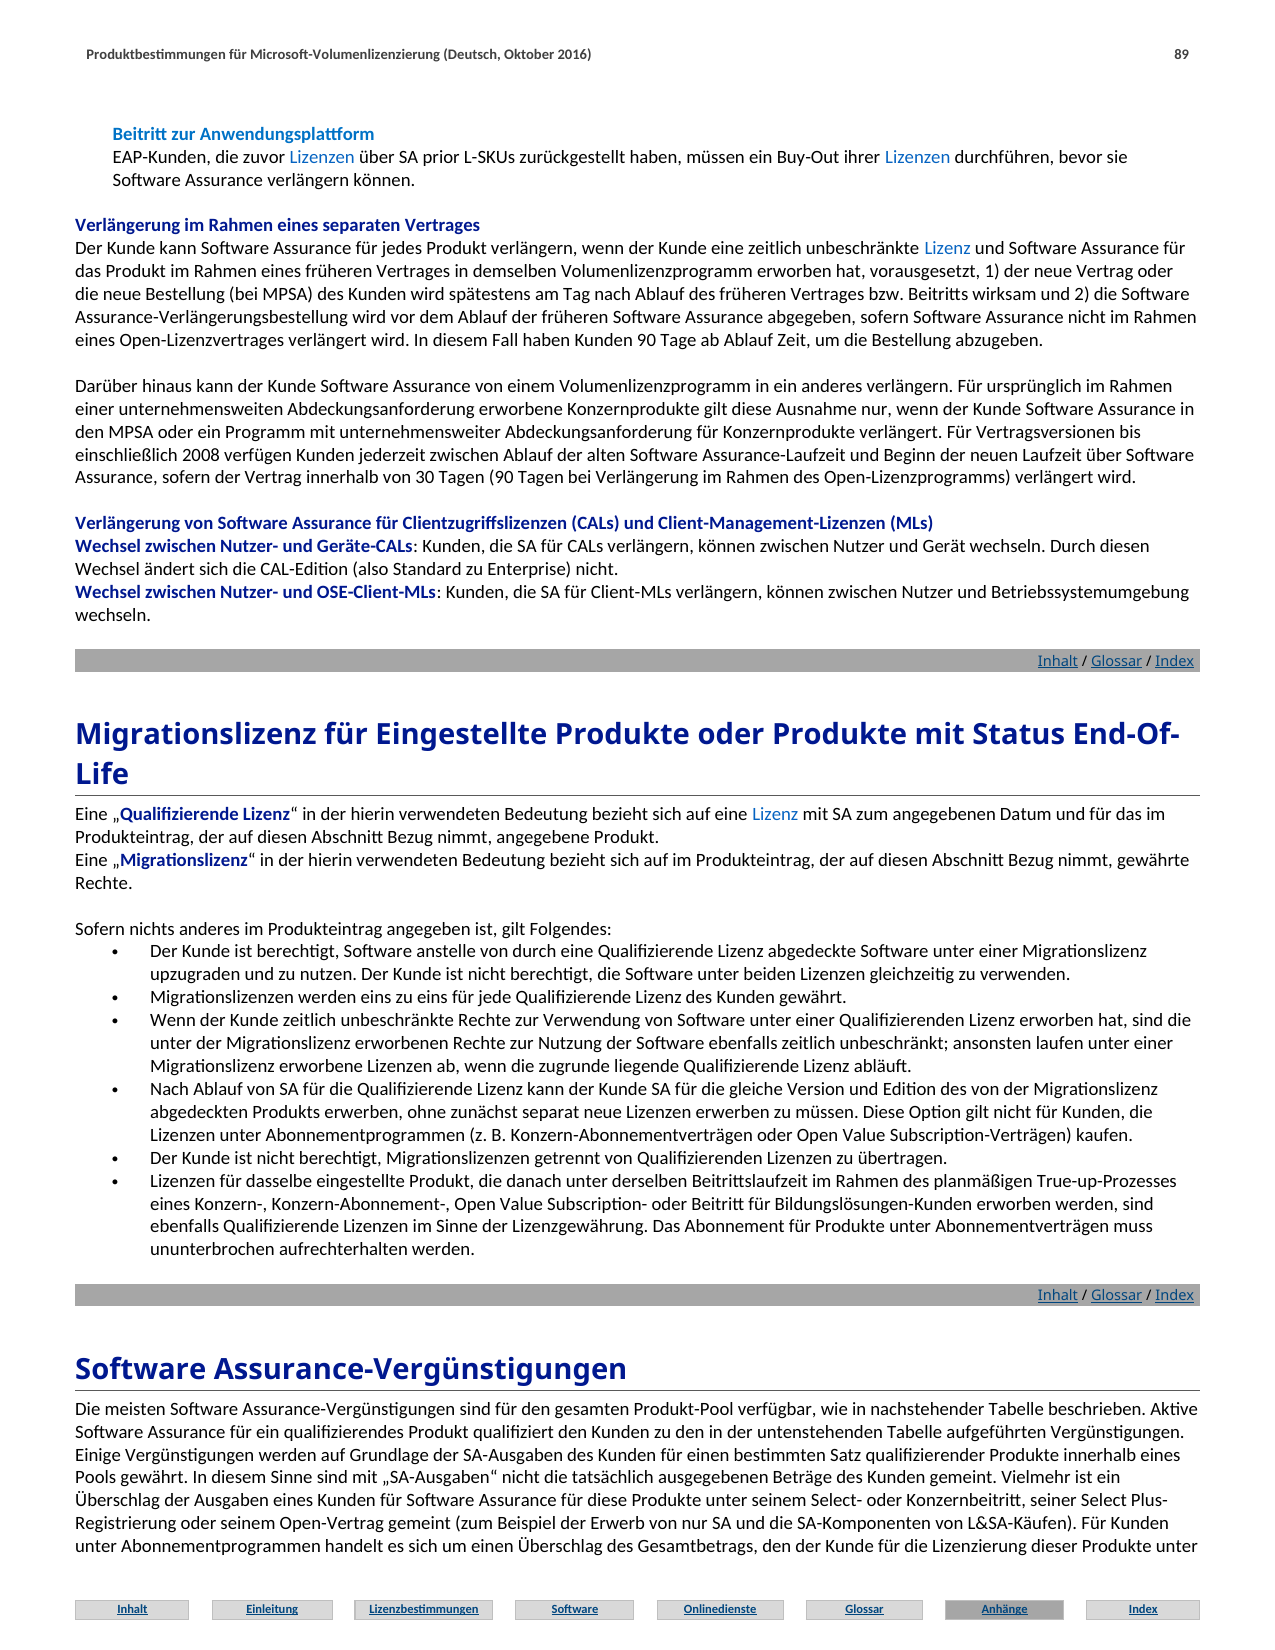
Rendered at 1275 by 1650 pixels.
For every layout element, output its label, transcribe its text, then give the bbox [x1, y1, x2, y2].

subtitle Verlängerung im Rahmen eines separaten Vertrages [75, 213, 1200, 236]
list Sofern nichts anderes im Produkteintrag angegeben ist, gilt Folgendes: [75, 917, 1200, 940]
list Eine „Qualifizierende Lizenz“ in der hierin verwendeten Bedeutung bezieht sich auf eine Lizenz mit SA zum angegebenen Datum und für das im Produkteintrag, der auf diesen Abschnitt Bezug nimmt, angegebene Produkt. [75, 802, 1200, 848]
subtitle Migrationslizenz für Eingestellte Produkte oder Produkte mit Status End-Of-Life [75, 713, 1200, 795]
subtitle Software Assurance-Vergünstigungen [75, 1348, 1200, 1390]
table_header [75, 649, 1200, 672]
list Nach Ablauf von SA für die Qualifizierende Lizenz kann der Kunde SA für die gleiche Version und Edition des von der Migrationslizenz abgedeckten Produkts erwerben, ohne zunächst separat neue Lizenzen erwerben zu müssen. Diese Option gilt nicht für Kunden, die Lizenzen unter Abonnementprogrammen (z. B. Konzern-Abonnementverträgen oder Open Value Subscription-Verträgen) kaufen. [112, 1077, 1200, 1146]
subtitle Verlängerung von Software Assurance für Clientzugriffslizenzen (CALs) und Client-Management-Lizenzen (MLs) [75, 511, 1200, 534]
list Wechsel zwischen Nutzer- und Geräte-CALs: Kunden, die SA für CALs verlängern, können zwischen Nutzer und Gerät wechseln. Durch diesen Wechsel ändert sich die CAL-Edition (also Standard zu Enterprise) nicht. [75, 534, 1200, 580]
list Lizenzen für dasselbe eingestellte Produkt, die danach unter derselben Beitrittslaufzeit im Rahmen des planmäßigen True-up-Prozesses eines Konzern-, Konzern-Abonnement-, Open Value Subscription- oder Beitritt für Bildungslösungen-Kunden erworben werden, sind ebenfalls Qualifizierende Lizenzen im Sinne der Lizenzgewährung. Das Abonnement für Produkte unter Abonnementverträgen muss ununterbrochen aufrechterhalten werden. [112, 1169, 1200, 1261]
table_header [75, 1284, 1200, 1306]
list Darüber hinaus kann der Kunde Software Assurance von einem Volumenlizenzprogramm in ein anderes verlängern. Für ursprünglich im Rahmen einer unternehmensweiten Abdeckungsanforderung erworbene Konzernprodukte gilt diese Ausnahme nur, wenn der Kunde Software Assurance in den MPSA oder ein Programm mit unternehmensweiter Abdeckungsanforderung für Konzernprodukte verlängert. Für Vertragsversionen bis einschließlich 2008 verfügen Kunden jederzeit zwischen Ablauf der alten Software Assurance-Laufzeit und Beginn der neuen Laufzeit über Software Assurance, sofern der Vertrag innerhalb von 30 Tagen (90 Tagen bei Verlängerung im Rahmen des Open-Lizenzprogramms) verlängert wird. [75, 374, 1200, 488]
list EAP-Kunden, die zuvor Lizenzen über SA prior L-SKUs zurückgestellt haben, müssen ein Buy-Out ihrer Lizenzen durchführen, bevor sie Software Assurance verlängern können. [112, 145, 1200, 191]
list Wenn der Kunde zeitlich unbeschränkte Rechte zur Verwendung von Software unter einer Qualifizierenden Lizenz erworben hat, sind die unter der Migrationslizenz erworbenen Rechte zur Nutzung der Software ebenfalls zeitlich unbeschränkt; ansonsten laufen unter einer Migrationslizenz erworbene Lizenzen ab, wenn die zugrunde liegende Qualifizierende Lizenz abläuft. [112, 1008, 1200, 1077]
list Wechsel zwischen Nutzer- und OSE-Client-MLs: Kunden, die SA für Client-MLs verlängern, können zwischen Nutzer und Betriebssystemumgebung wechseln. [75, 580, 1200, 626]
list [75, 1397, 1200, 1557]
list Migrationslizenzen werden eins zu eins für jede Qualifizierende Lizenz des Kunden gewährt. [112, 986, 1200, 1008]
list Der Kunde kann Software Assurance für jedes Produkt verlängern, wenn der Kunde eine zeitlich unbeschränkte Lizenz und Software Assurance für das Produkt im Rahmen eines früheren Vertrages in demselben Volumenlizenzprogramm erworben hat, vorausgesetzt, 1) der neue Vertrag oder die neue Bestellung (bei MPSA) des Kunden wird spätestens am Tag nach Ablauf des früheren Vertrages bzw. Beitritts wirksam und 2) die Software Assurance-Verlängerungsbestellung wird vor dem Ablauf der früheren Software Assurance abgegeben, sofern Software Assurance nicht im Rahmen eines Open-Lizenzvertrages verlängert wird. In diesem Fall haben Kunden 90 Tage ab Ablauf Zeit, um die Bestellung abzugeben. [75, 236, 1200, 351]
list Eine „Migrationslizenz“ in der hierin verwendeten Bedeutung bezieht sich auf im Produkteintrag, der auf diesen Abschnitt Bezug nimmt, gewährte Rechte. [75, 848, 1200, 894]
list Der Kunde ist berechtigt, Software anstelle von durch eine Qualifizierende Lizenz abgedeckte Software unter einer Migrationslizenz upzugraden und zu nutzen. Der Kunde ist nicht berechtigt, die Software unter beiden Lizenzen gleichzeitig zu verwenden. [112, 940, 1200, 986]
list Der Kunde ist nicht berechtigt, Migrationslizenzen getrennt von Qualifizierenden Lizenzen zu übertragen. [112, 1146, 1200, 1169]
subtitle Beitritt zur Anwendungsplattform [112, 122, 1200, 145]
